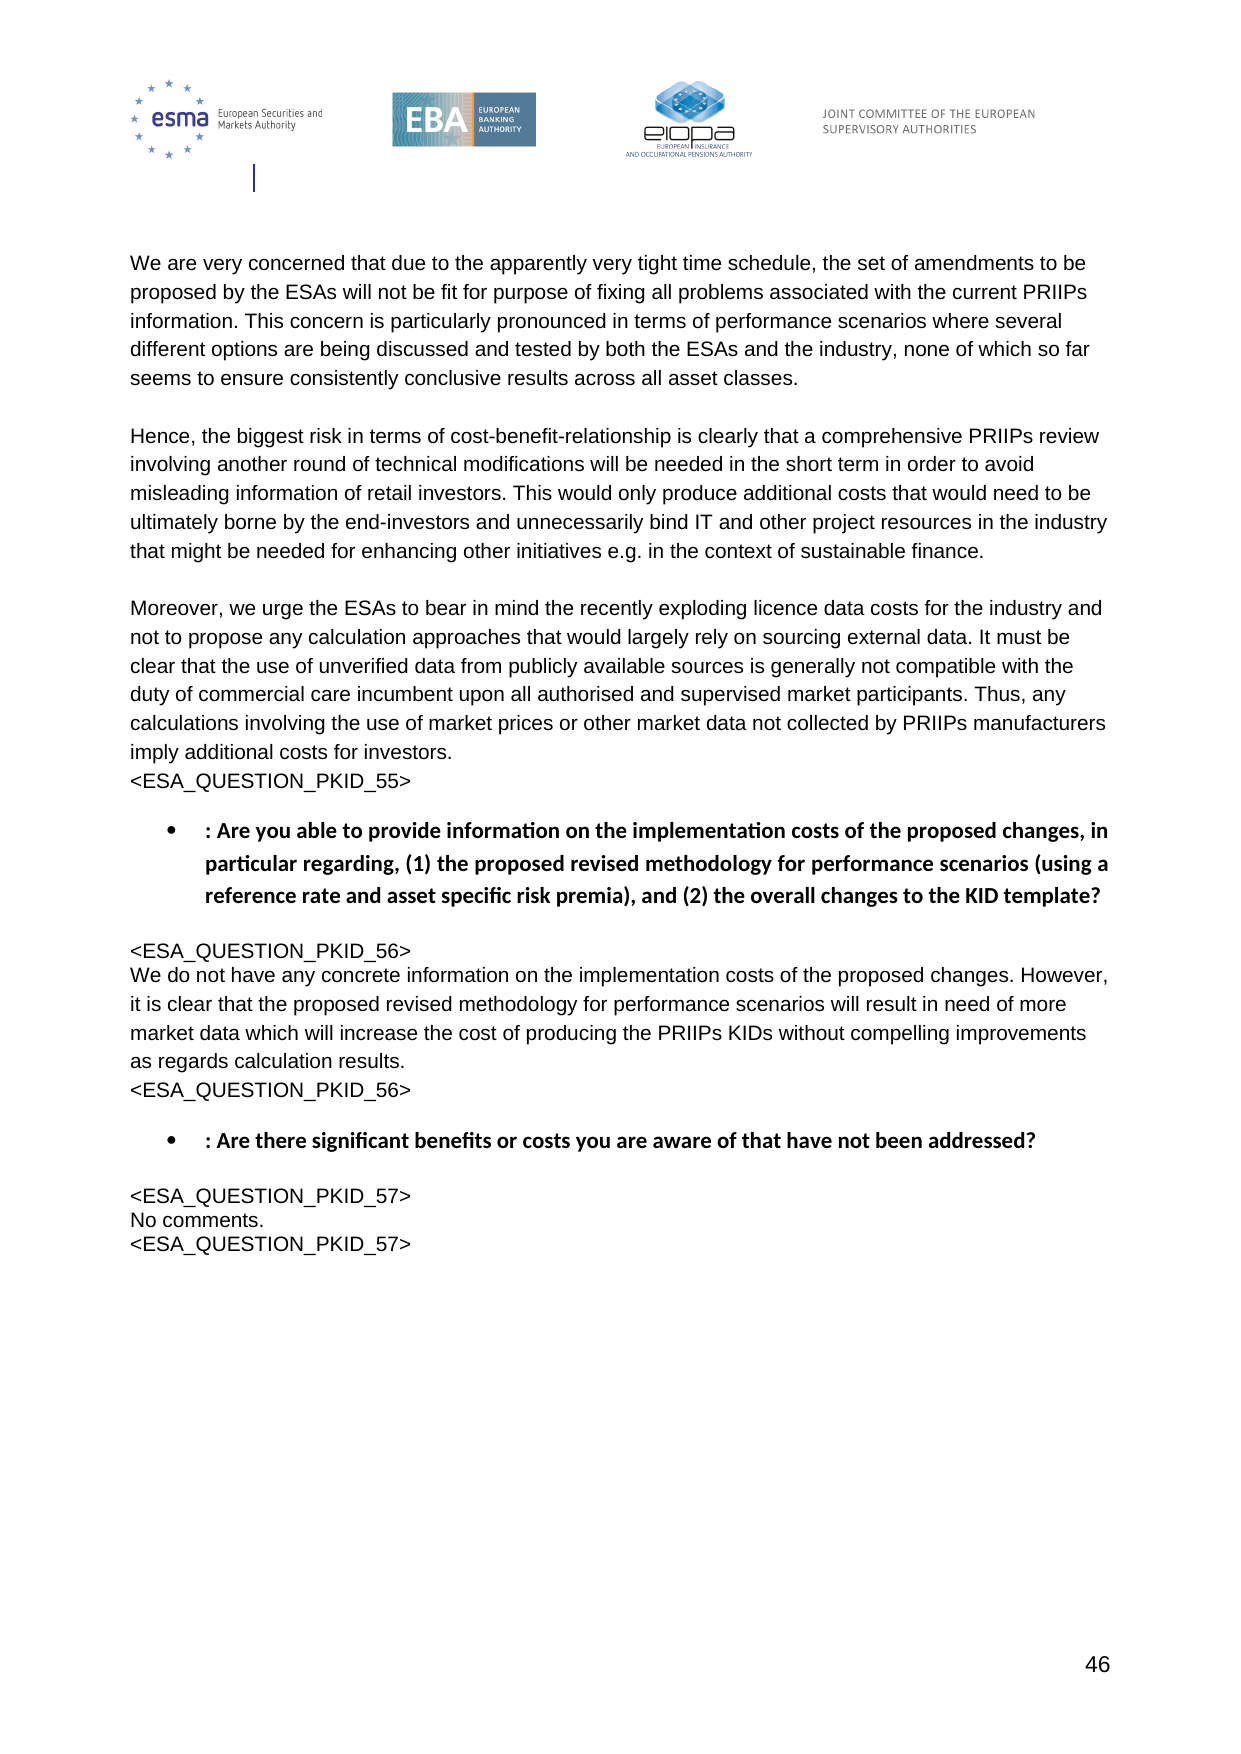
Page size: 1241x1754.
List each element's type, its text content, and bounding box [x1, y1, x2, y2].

list : Are there significant benefits or costs you are aware of that have not been addressed? [167, 1126, 1110, 1154]
text We do not have any concrete information on the implementation costs of the proposed changes. However, it is clear that the proposed revised methodology for performance scenarios will result in need of more market data which will increase the cost of producing the PRIIPs KIDs without compelling improvements as regards calculation results. [130, 963, 1110, 1073]
text <ESA_QUESTION_PKID_55> [130, 768, 1110, 792]
text <ESA_QUESTION_PKID_56> [130, 939, 1110, 963]
text No comments. [130, 1208, 1110, 1232]
text <ESA_QUESTION_PKID_57> [130, 1232, 1110, 1256]
text <ESA_QUESTION_PKID_57> [130, 1184, 1110, 1208]
text <ESA_QUESTION_PKID_56> [130, 1078, 1110, 1102]
list : Are you able to provide information on the implementation costs of the proposed changes, in particular regarding, (1) the proposed revised methodology for performance scenarios (using a reference rate and asset specific risk premia), and (2) the overall changes to the KID template? [167, 816, 1110, 909]
text Moreover, we urge the ESAs to bear in mind the recently exploding licence data costs for the industry and not to propose any calculation approaches that would largely rely on sourcing external data. It must be clear that the use of unverified data from publicly available sources is generally not compatible with the duty of commercial care incumbent upon all authorised and supervised market participants. Thus, any calculations involving the use of market prices or other market data not collected by PRIIPs manufacturers imply additional costs for investors. [130, 596, 1110, 764]
text We are very concerned that due to the apparently very tight time schedule, the set of amendments to be proposed by the ESAs will not be fit for purpose of fixing all problems associated with the current PRIIPs information. This concern is particularly pronounced in terms of performance scenarios where several different options are being discussed and tested by both the ESAs and the industry, none of which so far seems to ensure consistently conclusive results across all asset classes. [130, 251, 1110, 390]
picture [129, 73, 1045, 164]
text Hence, the biggest risk in terms of cost-benefit-relationship is clearly that a comprehensive PRIIPs review involving another round of technical modifications will be needed in the short term in order to avoid misleading information of retail investors. This would only produce additional costs that would need to be ultimately borne by the end-investors and unnecessarily bind IT and other project resources in the industry that might be needed for enhancing other initiatives e.g. in the context of sustainable finance. [130, 423, 1110, 562]
